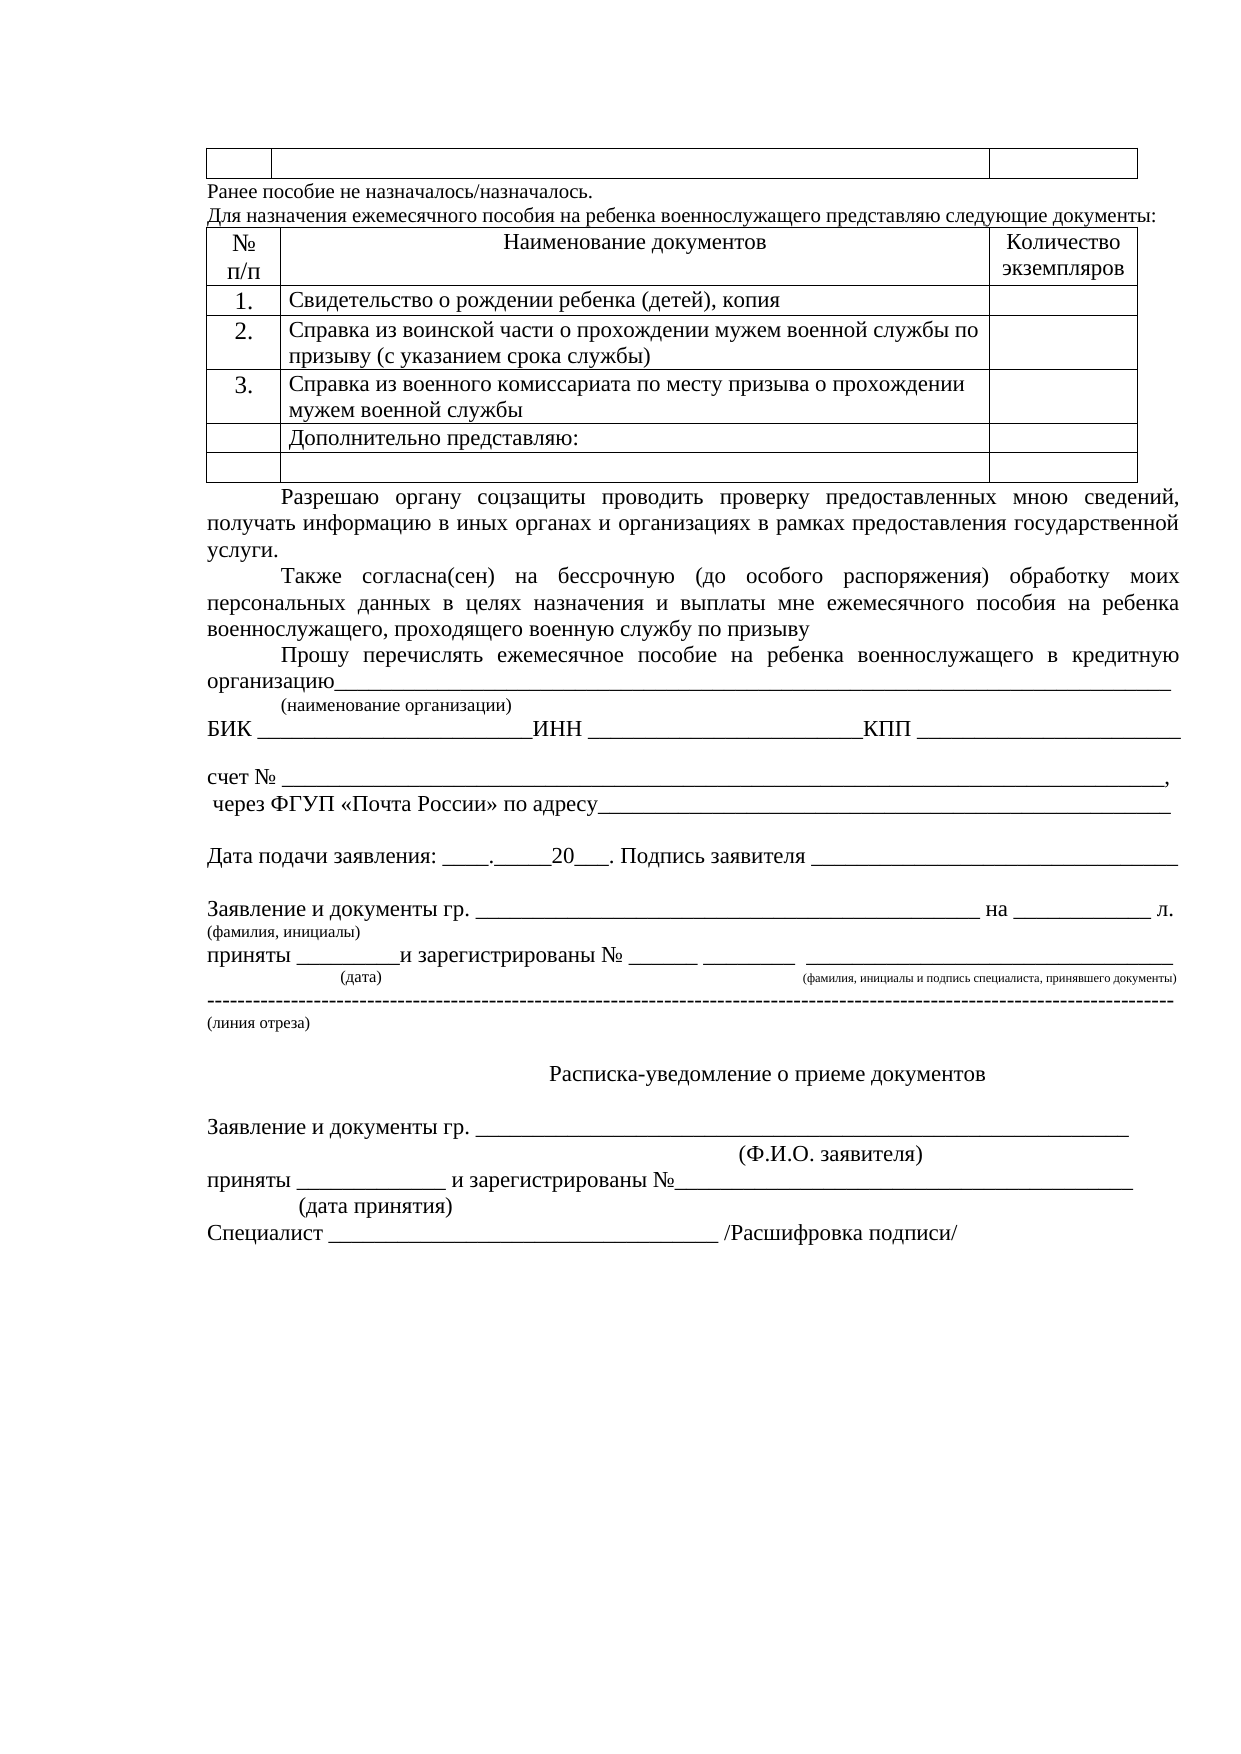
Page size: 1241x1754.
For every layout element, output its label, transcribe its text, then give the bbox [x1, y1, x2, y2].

text (дата) (фамилия, инициалы и подпись специалиста, принявшего документы) [207, 967, 1181, 986]
text счет № _____________________________________________________________________________, [207, 763, 1181, 790]
text Ранее пособие не назначалось/назначалось. [207, 178, 1181, 203]
table_cell Справка из воинской части о прохождении мужем военной службы по призыву (с указанием срока службы) [281, 316, 989, 369]
text Также согласна(сен) на бессрочную (до особого распоряжения) обработку моих персональных данных в целях назначения и выплаты мне ежемесячного пособия на ребенка военнослужащего, проходящего военную службу по призыву [207, 562, 1181, 641]
table_cell [207, 453, 280, 482]
table_cell 3. [207, 370, 280, 422]
table_cell [990, 424, 1137, 452]
table_cell Свидетельство о рождении ребенка (детей), копия [281, 286, 989, 315]
table_cell [990, 149, 1137, 177]
table_cell [990, 286, 1137, 315]
text приняты _________и зарегистрированы № ______ ________ ________________________________ [207, 941, 1181, 967]
table_cell [207, 424, 280, 452]
text Специалист __________________________________ /Расшифровка подписи/ [207, 1219, 1181, 1245]
text Разрешаю органу соцзащиты проводить проверку предоставленных мною сведений, получать информацию в иных органах и организациях в рамках предоставления государственной услуги. [207, 483, 1181, 562]
text (наименование организации) [207, 694, 1181, 716]
table_cell [272, 149, 989, 177]
text (Ф.И.О. заявителя) [207, 1139, 1181, 1166]
text Заявление и документы гр. _________________________________________________________ [207, 1113, 1181, 1139]
table_header Количество экземпляров [990, 228, 1137, 285]
table_cell [990, 316, 1137, 369]
table_cell Дополнительно представляю: [281, 424, 989, 452]
text через ФГУП «Почта России» по адресу__________________________________________________ [207, 790, 1181, 816]
table_header № п/п [207, 228, 280, 285]
text Прошу перечислять ежемесячное пособие на ребенка военнослужащего в кредитную организацию_________________________________________________________________________ [207, 641, 1181, 694]
text ------------------------------------------------------------------------------------------------------------------------------- [207, 986, 1181, 1013]
table_cell 2. [207, 316, 280, 369]
table_cell [990, 453, 1137, 482]
table_cell Справка из военного комиссариата по месту призыва о прохождении мужем военной службы [281, 370, 989, 422]
text (линия отреза) [207, 1013, 1181, 1032]
text БИК ________________________ИНН ________________________КПП _______________________ [207, 716, 1192, 742]
table_header Наименование документов [281, 228, 989, 285]
text Заявление и документы гр. ____________________________________________ на ____________ л. [207, 895, 1181, 922]
text приняты _____________ и зарегистрированы №________________________________________ [207, 1166, 1181, 1192]
table_cell [207, 149, 271, 177]
table_cell [281, 453, 989, 482]
text Дата подачи заявления: ____._____20___. Подпись заявителя ________________________________ [207, 842, 1181, 869]
text Расписка-уведомление о приеме документов [281, 1061, 1181, 1087]
text (дата принятия) [207, 1192, 1181, 1219]
table_cell [990, 370, 1137, 422]
text (фамилия, инициалы) [207, 922, 1181, 941]
text Для назначения ежемесячного пособия на ребенка военнослужащего представляю следующие документы: [207, 203, 1181, 227]
table_cell 1. [207, 286, 280, 315]
